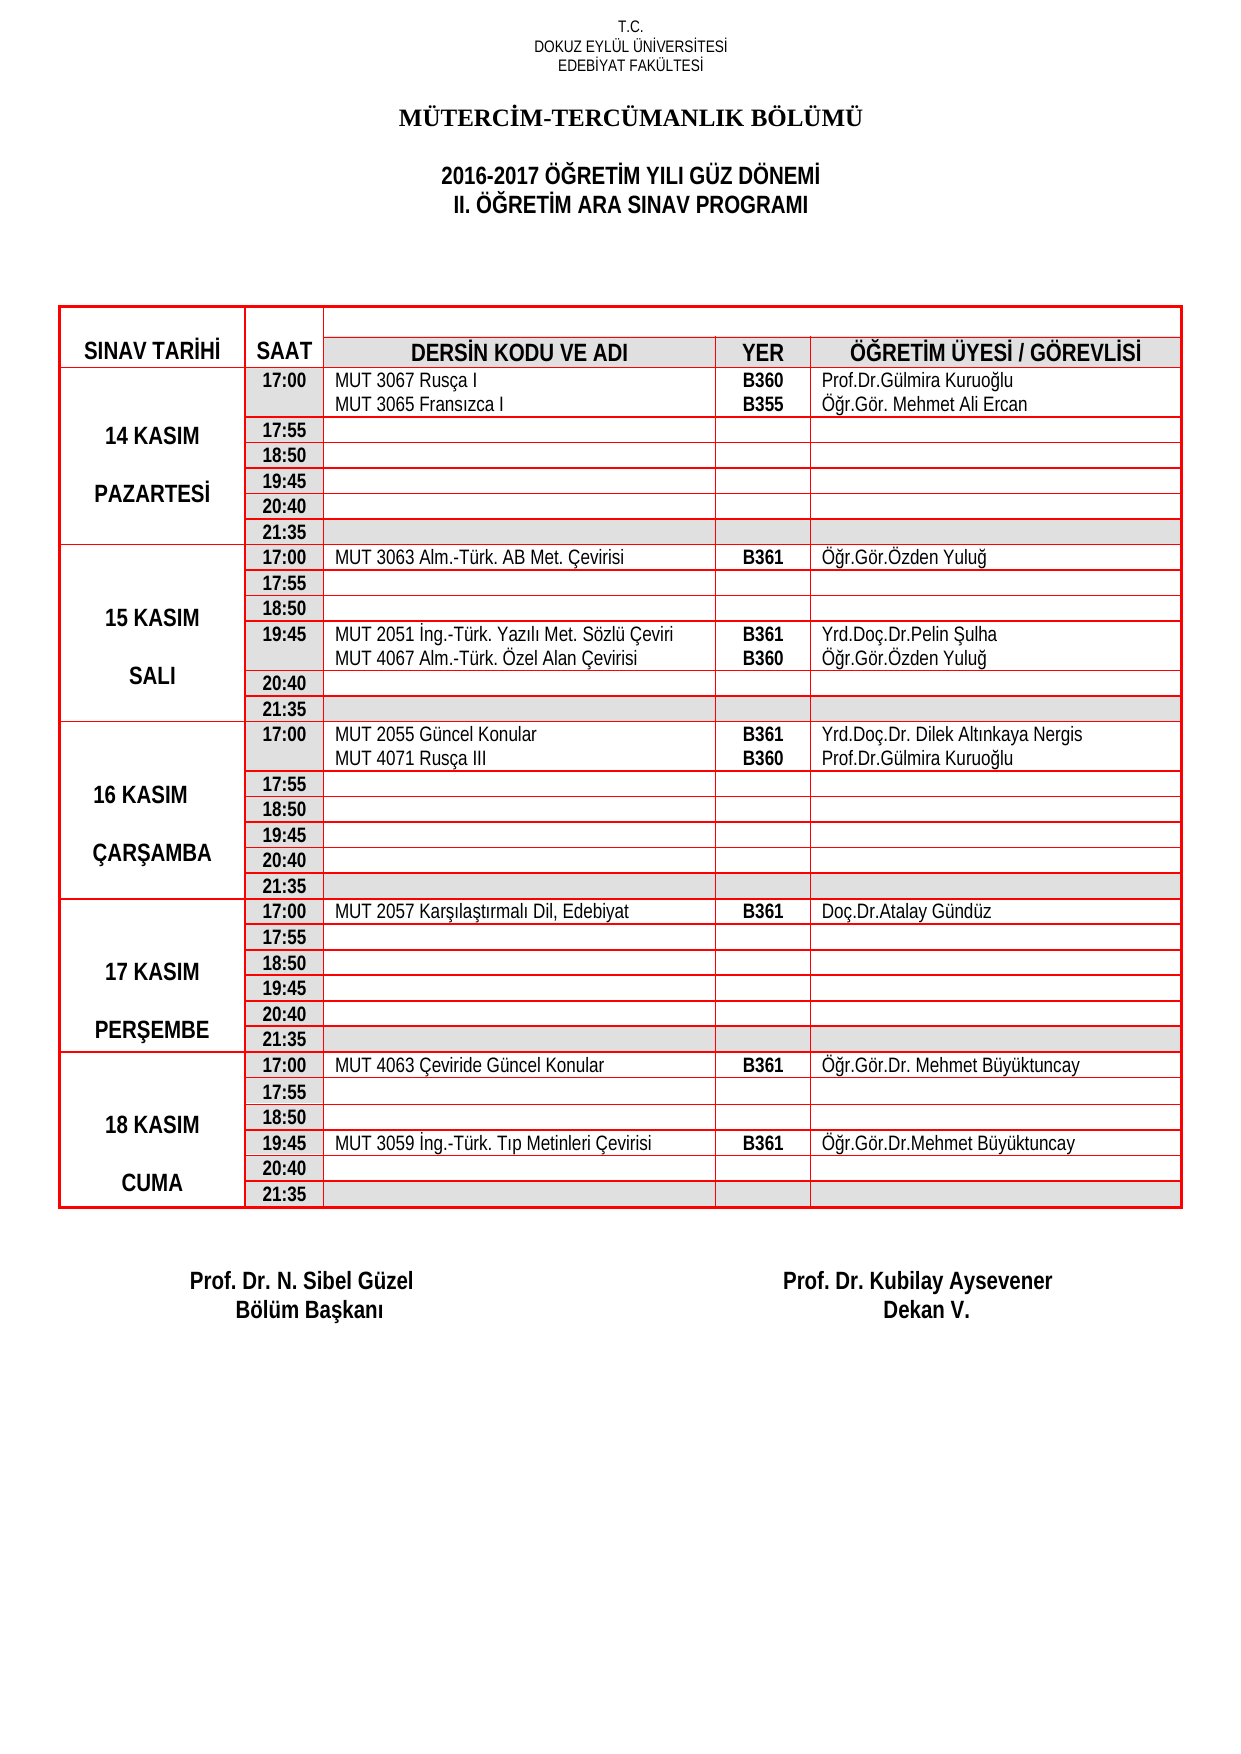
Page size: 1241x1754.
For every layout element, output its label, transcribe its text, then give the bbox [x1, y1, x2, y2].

table_cell [811, 418, 1180, 442]
table_cell [716, 520, 810, 544]
table_cell MUT 3067 Rusça I MUT 3065 Fransızca I [324, 368, 715, 416]
table_cell [716, 571, 810, 595]
table_cell 19:45 [246, 622, 323, 670]
table_cell [811, 494, 1180, 518]
table_cell [324, 951, 715, 974]
table_cell 20:40 [246, 1156, 323, 1180]
table_cell MUT 2051 İng.-Türk. Yazılı Met. Sözlü Çeviri MUT 4067 Alm.-Türk. Özel Alan Çevirisi [324, 622, 715, 670]
table_cell ÖĞRETİM ÜYESİ / GÖREVLİSİ [811, 338, 1180, 367]
table_cell [811, 925, 1180, 949]
table_cell MUT 3063 Alm.-Türk. AB Met. Çevirisi [324, 545, 715, 569]
table_cell 15 KASIM SALI [61, 545, 244, 721]
table_cell [811, 772, 1180, 796]
table_cell b361 b360 [716, 622, 810, 670]
table_cell [716, 1078, 810, 1103]
table_cell [811, 671, 1180, 695]
table_cell [324, 443, 715, 467]
table_cell [716, 596, 810, 620]
table_cell 18:50 [246, 797, 323, 821]
table_cell B361 [716, 900, 810, 923]
table_cell [811, 1105, 1180, 1129]
table_cell [324, 1105, 715, 1129]
table_cell 19:45 [246, 976, 323, 1000]
table_cell b361 [716, 1053, 810, 1076]
table_cell [324, 1002, 715, 1025]
table_cell 17:55 [246, 925, 323, 949]
table_cell [716, 494, 810, 518]
table_cell [811, 596, 1180, 620]
text Prof. Dr. N. Sibel Güzel Prof. Dr. Kubilay Aysevener [133, 1266, 1181, 1295]
table_cell [324, 976, 715, 1000]
table_cell 18:50 [246, 443, 323, 467]
table_cell [811, 1156, 1180, 1180]
table_cell [811, 797, 1180, 821]
table_header SINAV TARİHİ [61, 308, 244, 367]
table_cell [716, 671, 810, 695]
table_cell MUT 2055 Güncel Konular MUT 4071 Rusça III [324, 722, 715, 770]
table_cell 18:50 [246, 1105, 323, 1129]
table_cell [811, 976, 1180, 1000]
table_cell [324, 772, 715, 796]
table_cell [716, 697, 810, 721]
table_cell [811, 848, 1180, 872]
table_cell [811, 469, 1180, 493]
table_cell [324, 596, 715, 620]
table_cell 19:45 [246, 469, 323, 493]
table_cell [324, 520, 715, 544]
table_cell 21:35 [246, 1182, 323, 1206]
table_cell Öğr.Gör.Dr. Mehmet Büyüktuncay [811, 1053, 1180, 1076]
table_cell [811, 1078, 1180, 1103]
table_cell Öğr.Gör.Özden Yuluğ [811, 545, 1180, 569]
table_cell [716, 1182, 810, 1206]
table_cell 21:35 [246, 1027, 323, 1051]
table_cell [324, 874, 715, 898]
table_cell [716, 951, 810, 974]
table_cell [716, 925, 810, 949]
table_cell 17:55 [246, 1078, 323, 1103]
table_cell [811, 874, 1180, 898]
table_cell 17:00 [246, 1053, 323, 1076]
table_header SAAT [246, 308, 323, 367]
table_cell 21:35 [246, 520, 323, 544]
table_cell [324, 823, 715, 847]
table_cell 18:50 [246, 951, 323, 974]
table_cell 20:40 [246, 671, 323, 695]
table_cell 20:40 [246, 848, 323, 872]
table_cell [716, 772, 810, 796]
table_cell [324, 1156, 715, 1180]
table_cell MUT 2057 Karşılaştırmalı Dil, Edebiyat [324, 900, 715, 923]
table_cell [324, 1182, 715, 1206]
table_cell [716, 418, 810, 442]
table_cell 20:40 [246, 1002, 323, 1025]
table_cell [811, 1182, 1180, 1206]
table_cell b361 B360 [716, 722, 810, 770]
table_cell 20:40 [246, 494, 323, 518]
table_cell [716, 1105, 810, 1129]
table_cell 19:45 [246, 1131, 323, 1154]
table_cell 17:00 [246, 900, 323, 923]
table_cell DERSİN KODU VE ADI [324, 338, 715, 367]
table_cell [324, 697, 715, 721]
table_cell 16 KASIM ÇARŞAMBA [61, 722, 244, 898]
table_cell [324, 671, 715, 695]
table_cell 17:00 [246, 722, 323, 770]
table_cell [716, 469, 810, 493]
text Bölüm Başkanı Dekan V. [59, 1295, 1181, 1323]
table_cell [811, 1027, 1180, 1051]
table_cell [324, 1027, 715, 1051]
table_cell [716, 1002, 810, 1025]
table_cell Doç.Dr.Atalay Gündüz [811, 900, 1180, 923]
table_cell 17:55 [246, 571, 323, 595]
table_cell 21:35 [246, 874, 323, 898]
table_cell 18 KASIM CUMA [61, 1053, 244, 1206]
table_cell [811, 571, 1180, 595]
table_cell [716, 443, 810, 467]
table_cell [811, 697, 1180, 721]
table_cell 18:50 [246, 596, 323, 620]
table_cell [324, 925, 715, 949]
table_cell [324, 571, 715, 595]
table_cell [811, 823, 1180, 847]
table_cell 17:55 [246, 772, 323, 796]
table_cell b361 [716, 545, 810, 569]
table_cell YER [716, 338, 810, 367]
table_cell [324, 1078, 715, 1103]
table_cell b360 B355 [716, 368, 810, 416]
table_cell [811, 443, 1180, 467]
table_cell [811, 520, 1180, 544]
table_cell [716, 823, 810, 847]
table_cell [716, 1027, 810, 1051]
table_cell Prof.Dr.Gülmira Kuruoğlu Öğr.Gör. Mehmet Ali Ercan [811, 368, 1180, 416]
table_cell 19:45 [246, 823, 323, 847]
table_cell Yrd.Doç.Dr.Pelin Şulha Öğr.Gör.Özden Yuluğ [811, 622, 1180, 670]
table_cell 17:00 [246, 368, 323, 416]
table_cell [811, 1002, 1180, 1025]
table_cell [716, 1156, 810, 1180]
table_cell MUT 3059 İng.-Türk. Tıp Metinleri Çevirisi [324, 1131, 715, 1154]
table_cell [324, 469, 715, 493]
table_cell [324, 418, 715, 442]
table_cell [811, 951, 1180, 974]
table_cell 17 KASIM PERŞEMBE [61, 900, 244, 1051]
table_cell [716, 976, 810, 1000]
table_cell 17:55 [246, 418, 323, 442]
table_cell [324, 848, 715, 872]
table_cell 17:00 [246, 545, 323, 569]
table_cell 21:35 [246, 697, 323, 721]
table_cell 14 KASIM PAZARTESİ [61, 368, 244, 544]
table_cell b361 [716, 1131, 810, 1154]
table_header [324, 308, 1180, 336]
table_cell [716, 797, 810, 821]
table_cell Öğr.Gör.Dr.Mehmet Büyüktuncay [811, 1131, 1180, 1154]
table_cell [324, 797, 715, 821]
table_cell [716, 848, 810, 872]
table_cell Yrd.Doç.Dr. Dilek Altınkaya Nergis Prof.Dr.Gülmira Kuruoğlu [811, 722, 1180, 770]
table_cell [324, 494, 715, 518]
table_cell MUT 4063 Çeviride Güncel Konular [324, 1053, 715, 1076]
table_cell [716, 874, 810, 898]
